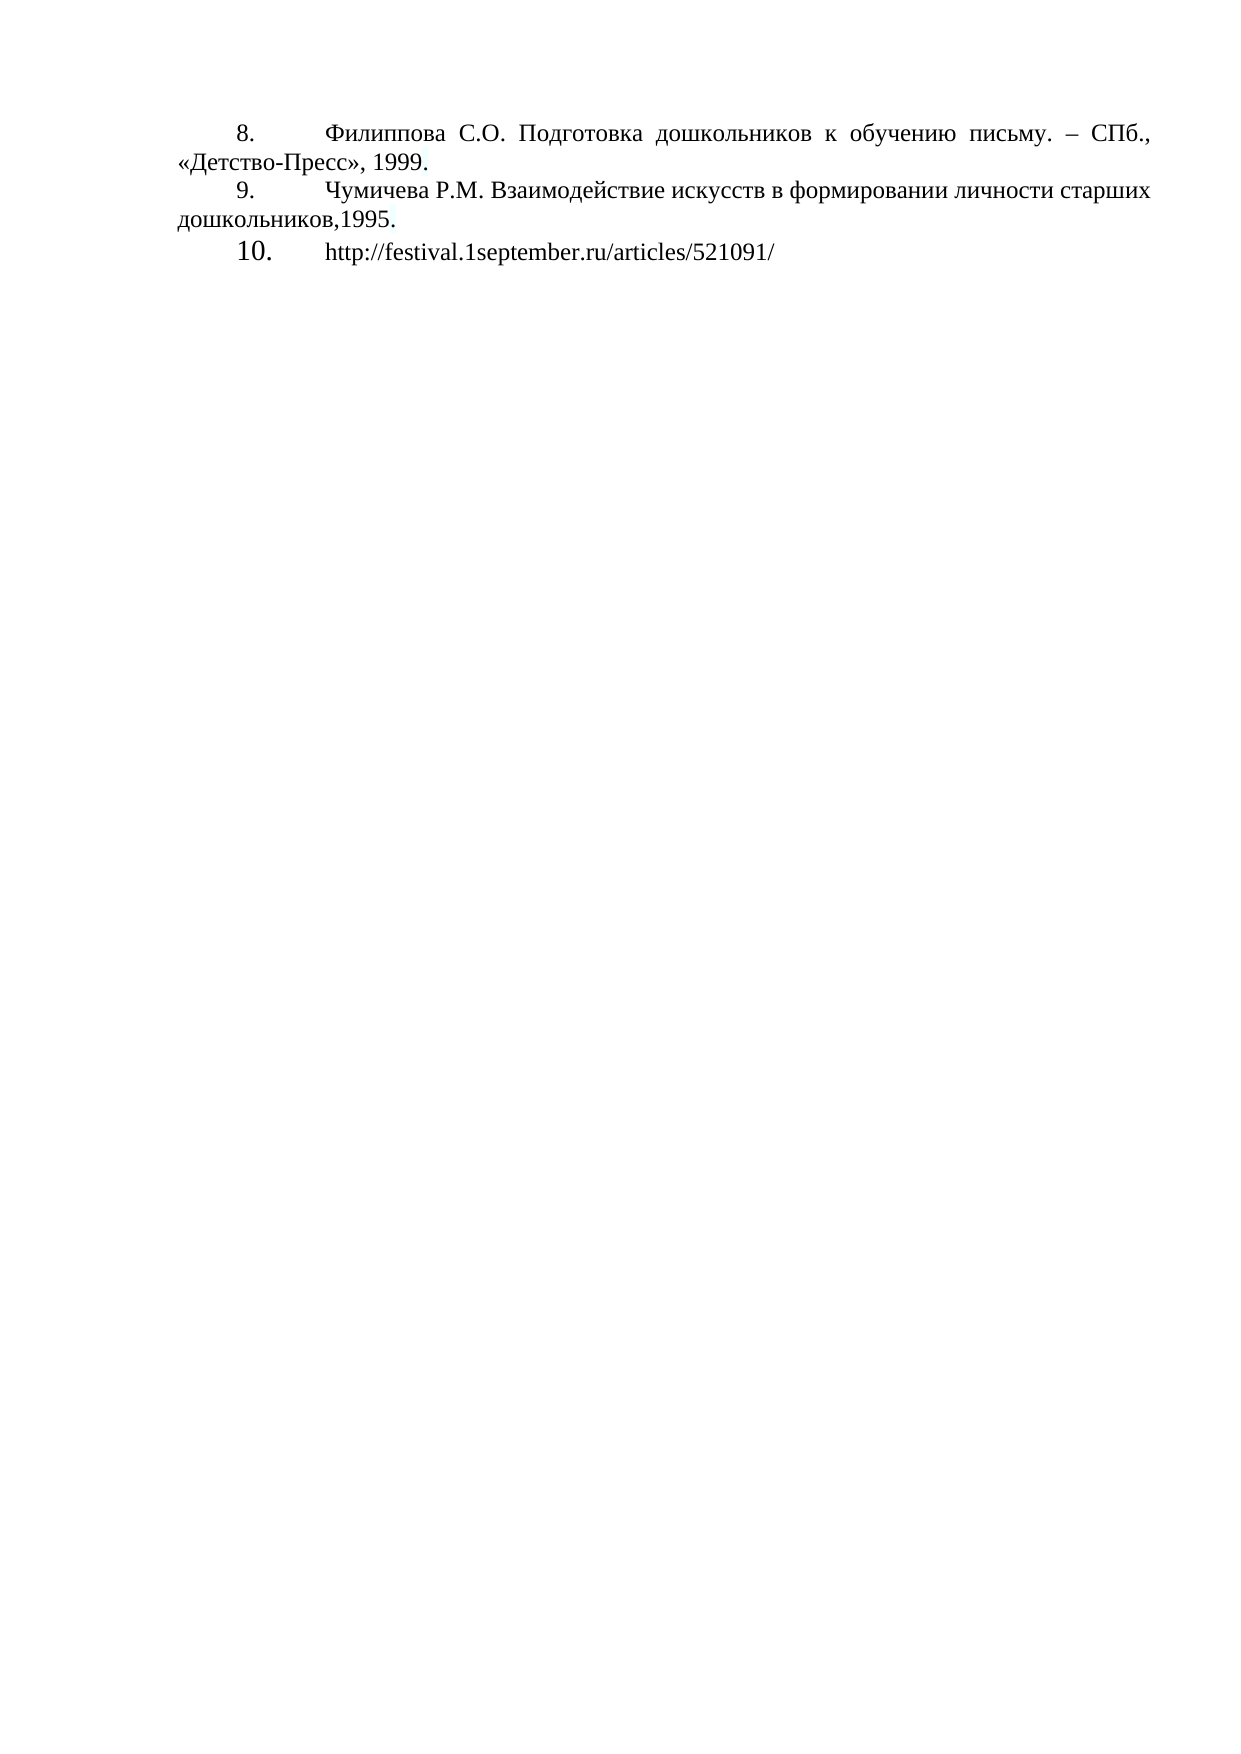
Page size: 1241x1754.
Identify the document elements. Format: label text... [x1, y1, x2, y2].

list Филиппова С.О. Подготовка дошкольников к обучению письму. – СПб., «Детство-Пресс», 1999. [177, 118, 1152, 176]
list Чумичева Р.М. Взаимодействие искусств в формировании личности старших дошкольников,1995. [177, 176, 1152, 233]
list http://festival.1september.ru/articles/521091/ [177, 233, 1152, 267]
